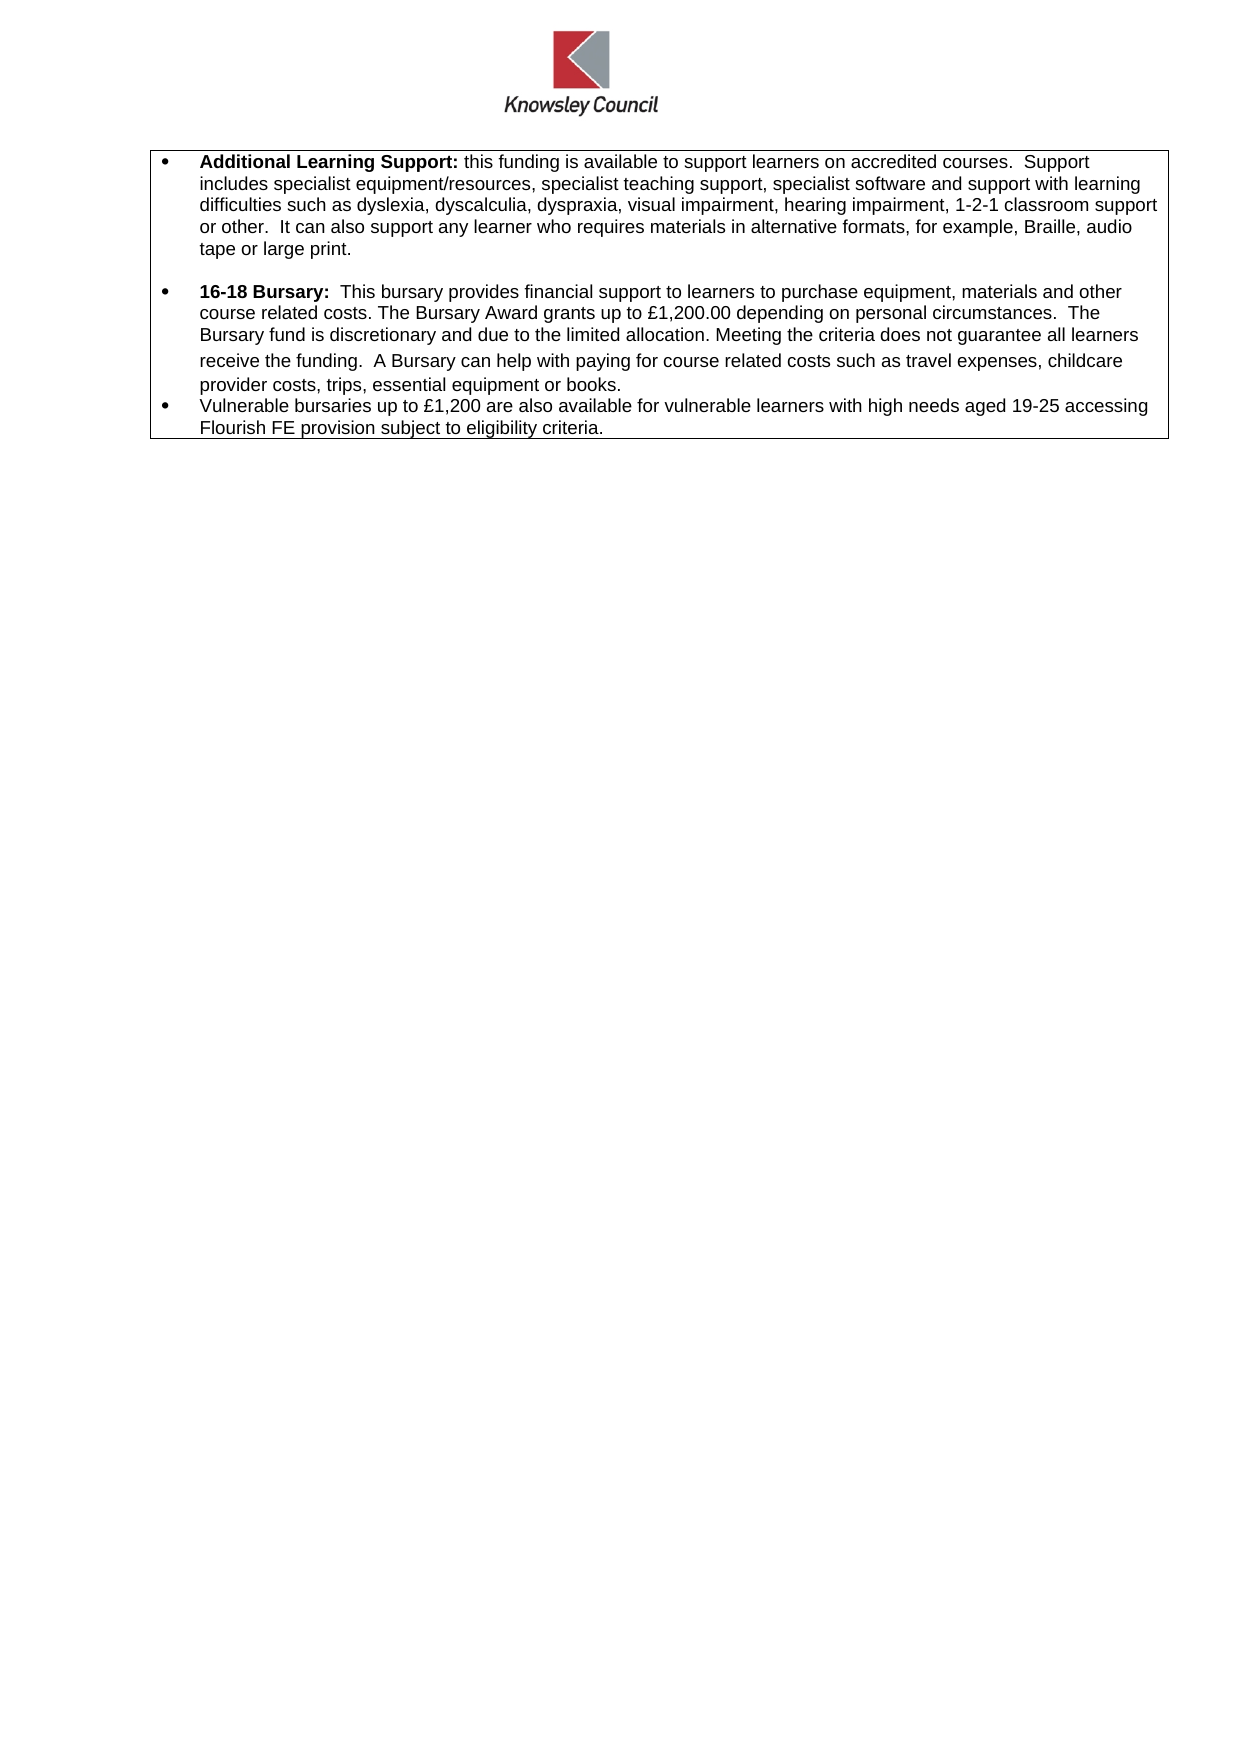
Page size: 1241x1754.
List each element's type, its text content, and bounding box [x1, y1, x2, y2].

picture [472, 0, 690, 147]
